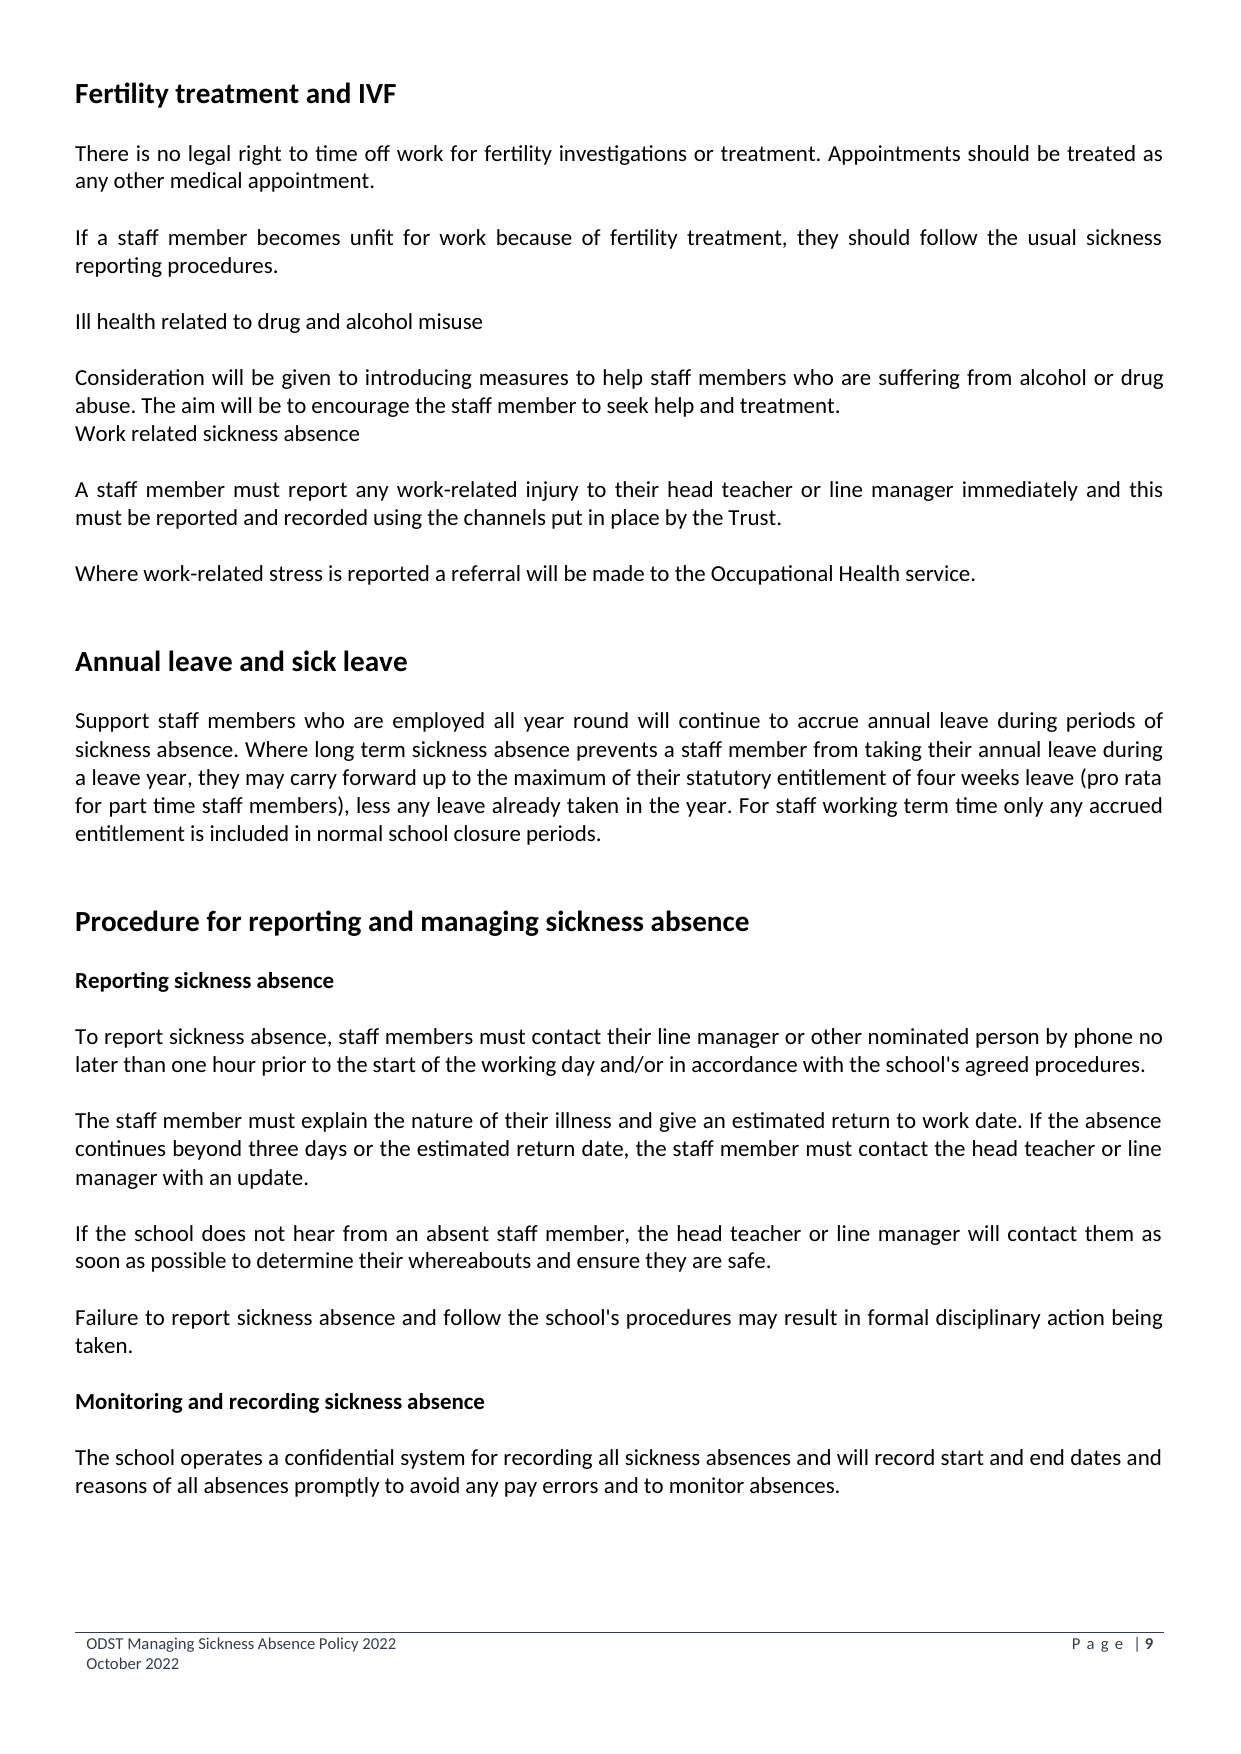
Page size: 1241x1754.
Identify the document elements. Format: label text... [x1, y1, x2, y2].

text To report sickness absence, staff members must contact their line manager or other nominated person by phone no later than one hour prior to the start of the working day and/or in accordance with the school's agreed procedures. [75, 1022, 1165, 1078]
text Support staff members who are employed all year round will continue to accrue annual leave during periods of sickness absence. Where long term sickness absence prevents a staff member from taking their annual leave during a leave year, they may carry forward up to the maximum of their statutory entitlement of four weeks leave (pro rata for part time staff members), less any leave already taken in the year. For staff working term time only any accrued entitlement is included in normal school closure periods. [75, 707, 1165, 847]
text Ill health related to drug and alcohol misuse [75, 307, 1165, 335]
subtitle Annual leave and sick leave [75, 643, 1165, 679]
text The staff member must explain the nature of their illness and give an estimated return to work date. If the absence continues beyond three days or the estimated return date, the staff member must contact the head teacher or line manager with an update. [75, 1107, 1165, 1191]
text Where work-related stress is reported a referral will be made to the Occupational Health service. [75, 559, 1165, 587]
subtitle Reporting sickness absence [75, 966, 1165, 994]
text If the school does not hear from an absent staff member, the head teacher or line manager will contact them as soon as possible to determine their whereabouts and ensure they are safe. [75, 1219, 1165, 1275]
text Work related sickness absence [75, 419, 1165, 447]
subtitle Monitoring and recording sickness absence [75, 1387, 1165, 1415]
text A staff member must report any work-related injury to their head teacher or line manager immediately and this must be reported and recorded using the channels put in place by the Trust. [75, 475, 1165, 531]
subtitle Fertility treatment and IVF [75, 75, 1165, 111]
text If a staff member becomes unfit for work because of fertility treatment, they should follow the usual sickness reporting procedures. [75, 223, 1165, 279]
text Failure to report sickness absence and follow the school's procedures may result in formal disciplinary action being taken. [75, 1303, 1165, 1359]
text Consideration will be given to introducing measures to help staff members who are suffering from alcohol or drug abuse. The aim will be to encourage the staff member to seek help and treatment. [75, 363, 1165, 419]
text There is no legal right to time off work for fertility investigations or treatment. Appointments should be treated as any other medical appointment. [75, 139, 1165, 195]
subtitle Procedure for reporting and managing sickness absence [75, 903, 1165, 938]
text The school operates a confidential system for recording all sickness absences and will record start and end dates and reasons of all absences promptly to avoid any pay errors and to monitor absences. [75, 1443, 1165, 1499]
